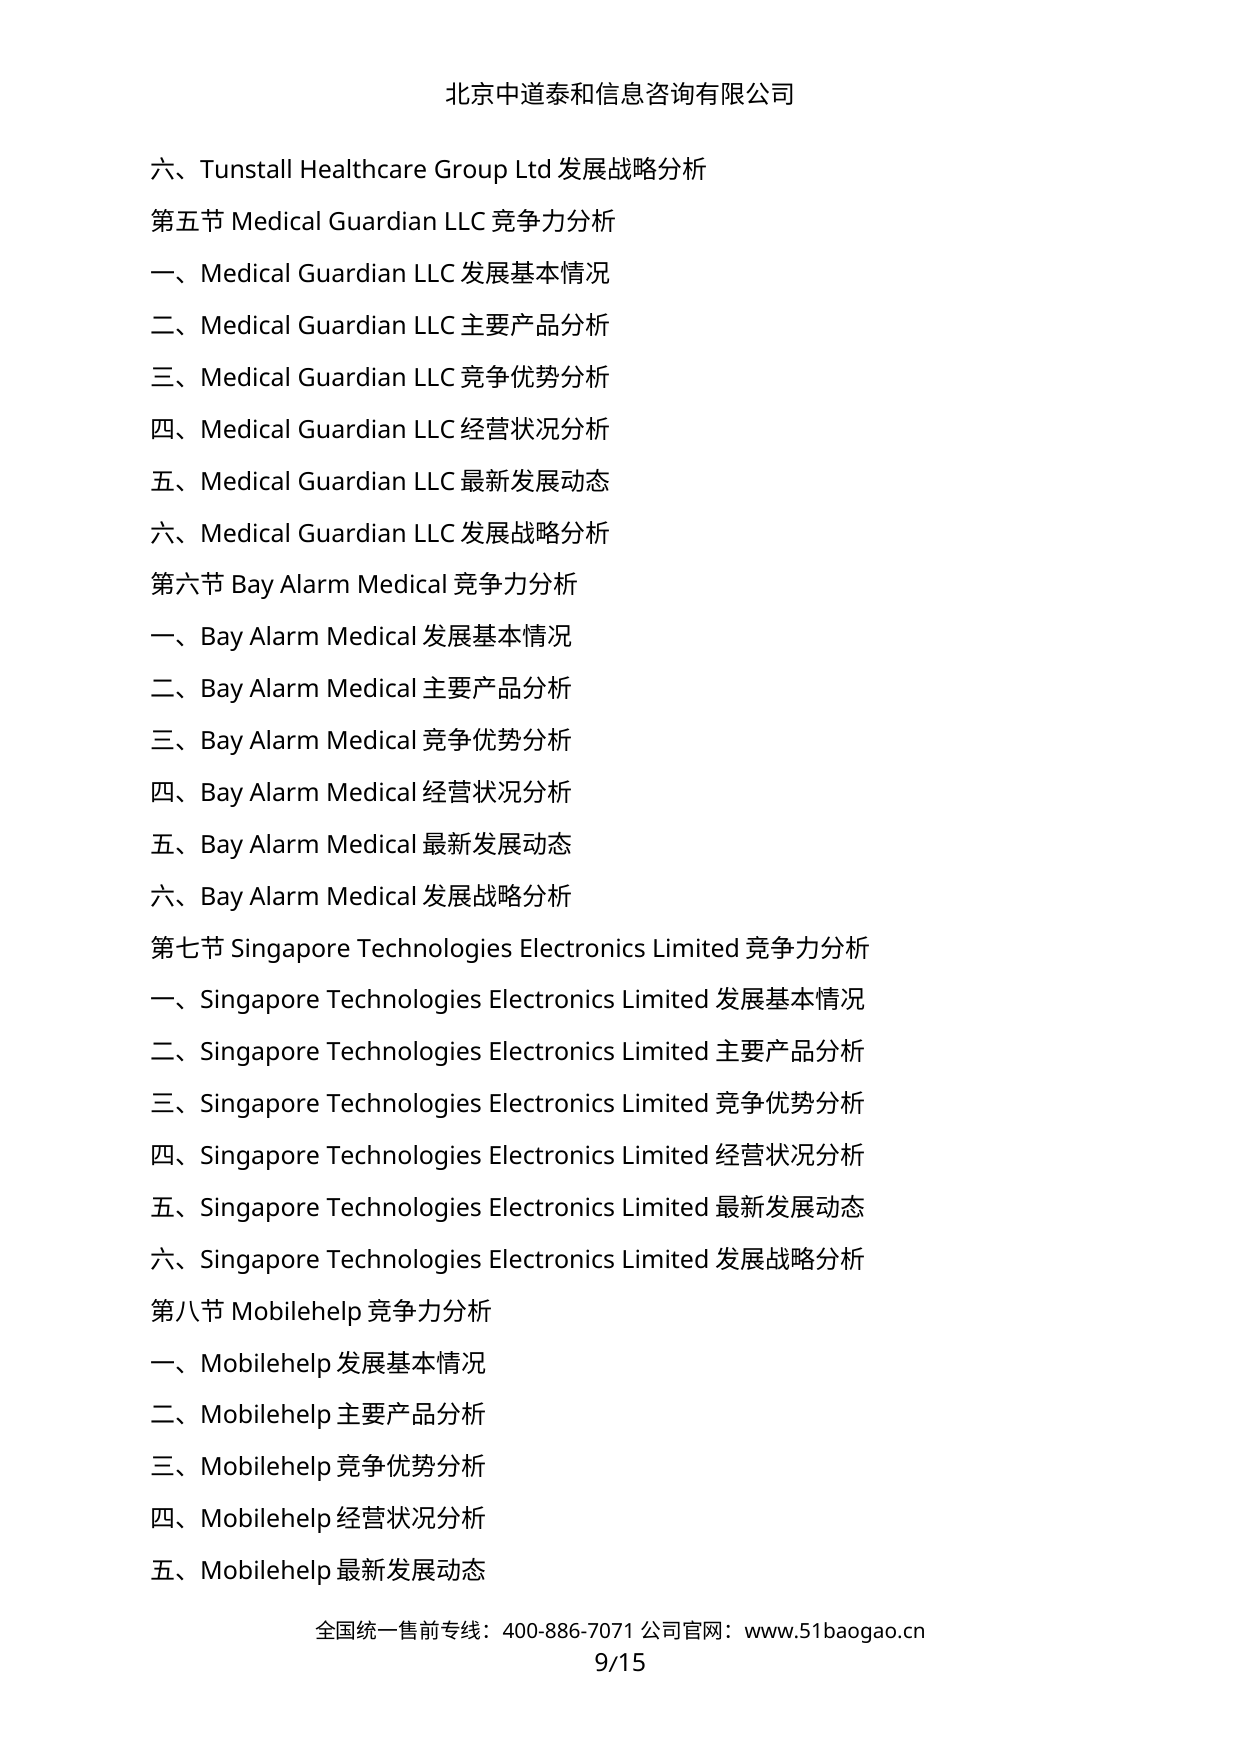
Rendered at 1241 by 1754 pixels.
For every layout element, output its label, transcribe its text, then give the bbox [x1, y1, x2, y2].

text 一、Singapore Technologies Electronics Limited发展基本情况 [150, 980, 1090, 1016]
text 六、Singapore Technologies Electronics Limited发展战略分析 [150, 1239, 1090, 1276]
text 六、Medical Guardian LLC发展战略分析 [150, 513, 1090, 549]
text 三、Medical Guardian LLC竞争优势分析 [150, 357, 1090, 394]
text 第五节 Medical Guardian LLC竞争力分析 [150, 202, 1090, 238]
text 四、Singapore Technologies Electronics Limited经营状况分析 [150, 1136, 1090, 1172]
text 三、Singapore Technologies Electronics Limited竞争优势分析 [150, 1084, 1090, 1120]
text 第八节 Mobilehelp竞争力分析 [150, 1291, 1090, 1327]
text 五、Singapore Technologies Electronics Limited最新发展动态 [150, 1187, 1090, 1224]
text 二、Mobilehelp主要产品分析 [150, 1395, 1090, 1431]
text 六、Bay Alarm Medical发展战略分析 [150, 876, 1090, 912]
text 一、Medical Guardian LLC发展基本情况 [150, 254, 1090, 290]
text 四、Bay Alarm Medical经营状况分析 [150, 772, 1090, 809]
text 二、Medical Guardian LLC主要产品分析 [150, 306, 1090, 342]
text 五、Mobilehelp最新发展动态 [150, 1551, 1090, 1587]
text 四、Mobilehelp经营状况分析 [150, 1499, 1090, 1535]
text 一、Bay Alarm Medical发展基本情况 [150, 617, 1090, 653]
text 五、Medical Guardian LLC最新发展动态 [150, 461, 1090, 497]
text 二、Bay Alarm Medical主要产品分析 [150, 669, 1090, 705]
text 三、Mobilehelp竞争优势分析 [150, 1447, 1090, 1483]
text 一、Mobilehelp发展基本情况 [150, 1343, 1090, 1379]
text 第七节 Singapore Technologies Electronics Limited竞争力分析 [150, 928, 1090, 964]
text 第六节 Bay Alarm Medical竞争力分析 [150, 565, 1090, 601]
text 五、Bay Alarm Medical最新发展动态 [150, 824, 1090, 861]
text 二、Singapore Technologies Electronics Limited主要产品分析 [150, 1032, 1090, 1068]
text 三、Bay Alarm Medical竞争优势分析 [150, 721, 1090, 757]
text 六、Tunstall Healthcare Group Ltd发展战略分析 [150, 150, 1090, 186]
text 四、Medical Guardian LLC经营状况分析 [150, 409, 1090, 446]
